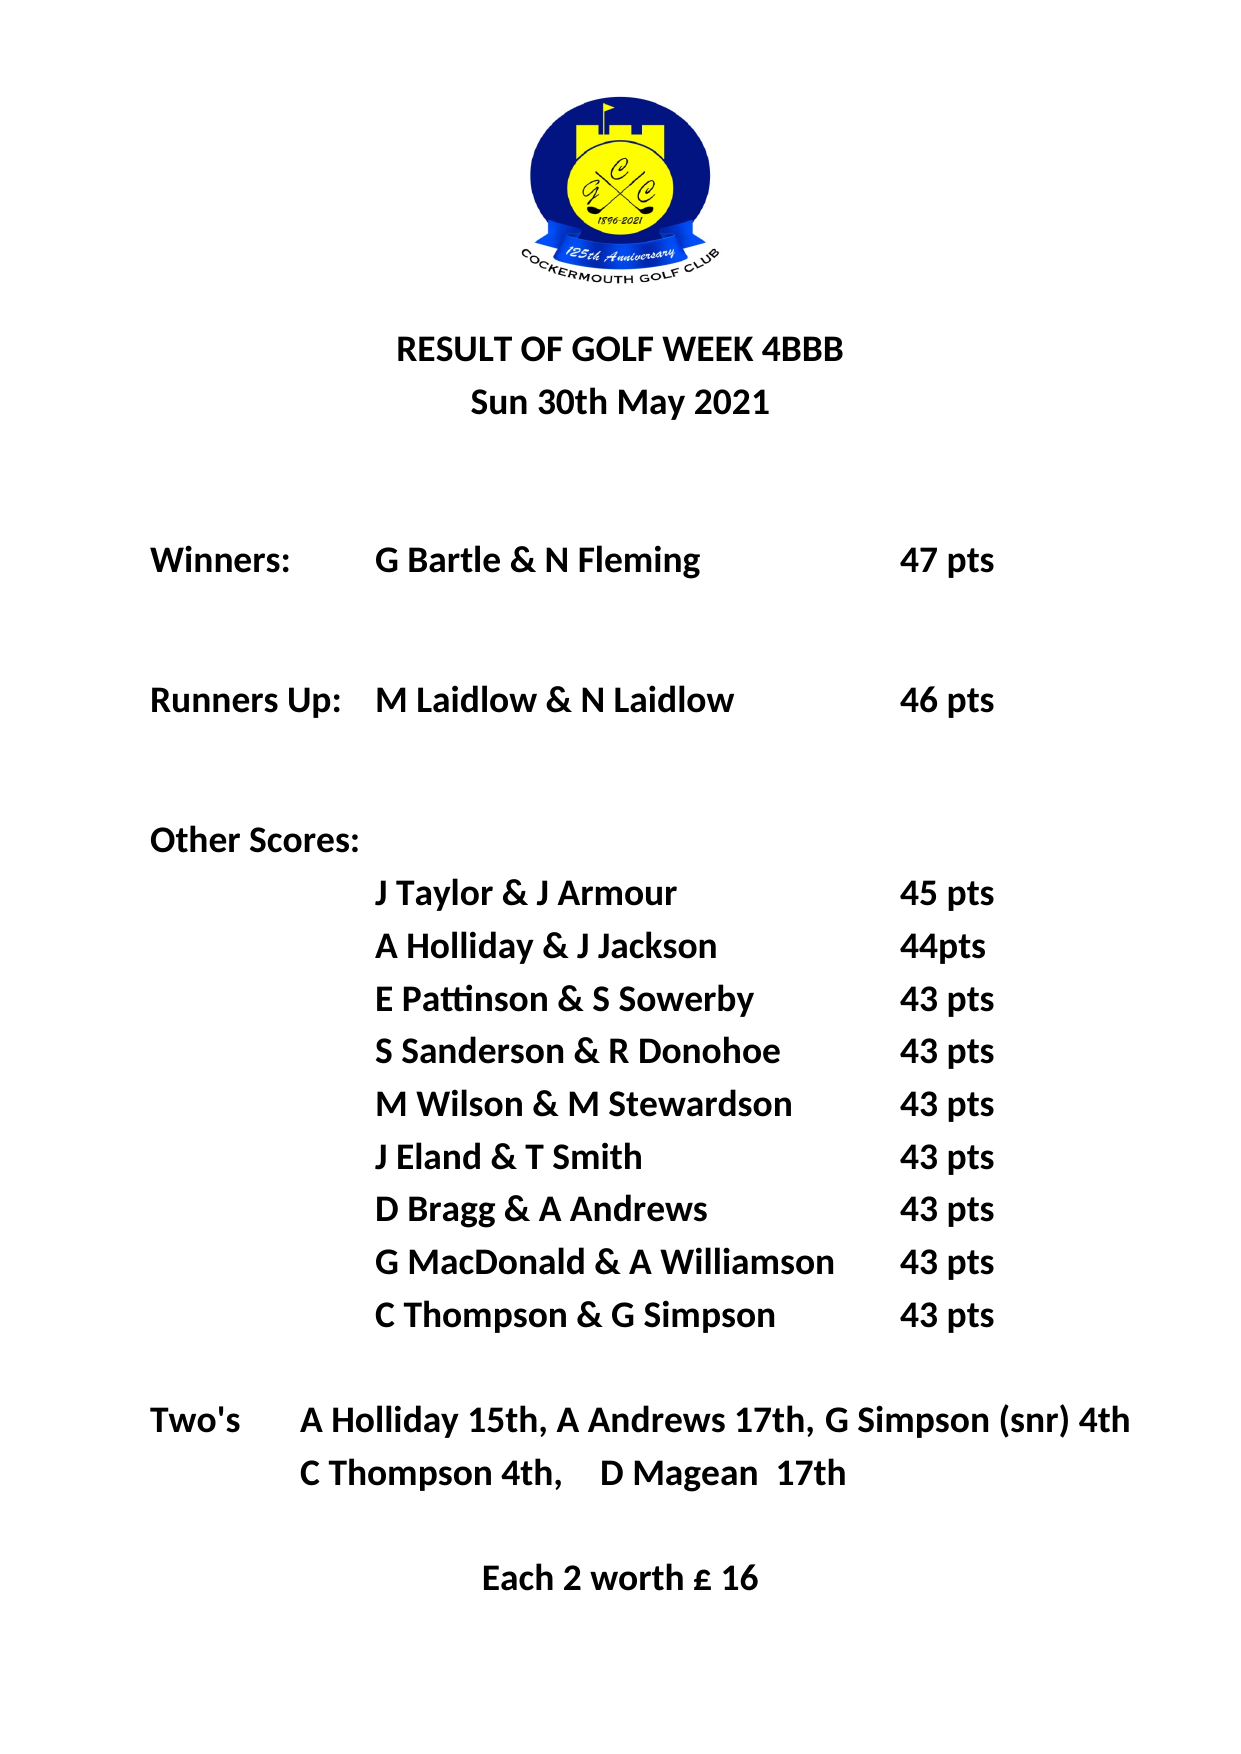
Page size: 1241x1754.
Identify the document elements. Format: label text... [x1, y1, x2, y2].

text Runners Up: M Laidlow & N Laidlow 46 pts [75, 676, 1165, 722]
text Winners: G Bartle & N Fleming 47 pts [75, 536, 1165, 582]
text RESULT OF GOLF WEEK 4BBB [75, 325, 1165, 371]
text Other Scores: [75, 816, 1165, 862]
text Each 2 worth £ 16 [75, 1554, 1165, 1600]
text G MacDonald & A Williamson 43 pts [75, 1238, 1165, 1284]
text C Thompson 4th, D Magean 17th [75, 1449, 1165, 1495]
text D Bragg & A Andrews 43 pts [75, 1185, 1165, 1231]
text Sun 30th May 2021 [75, 378, 1165, 423]
text M Wilson & M Stewardson 43 pts [75, 1080, 1165, 1126]
text C Thompson & G Simpson 43 pts [75, 1291, 1165, 1337]
text S Sanderson & R Donohoe 43 pts [75, 1027, 1165, 1073]
text J Eland & T Smith 43 pts [75, 1133, 1165, 1178]
text A Holliday & J Jackson 44pts [75, 922, 1165, 968]
text E Pattinson & S Sowerby 43 pts [75, 974, 1165, 1020]
picture [491, 75, 749, 300]
text J Taylor & J Armour 45 pts [75, 869, 1165, 915]
text Two's A Holliday 15th, A Andrews 17th, G Simpson (snr) 4th [75, 1396, 1165, 1442]
